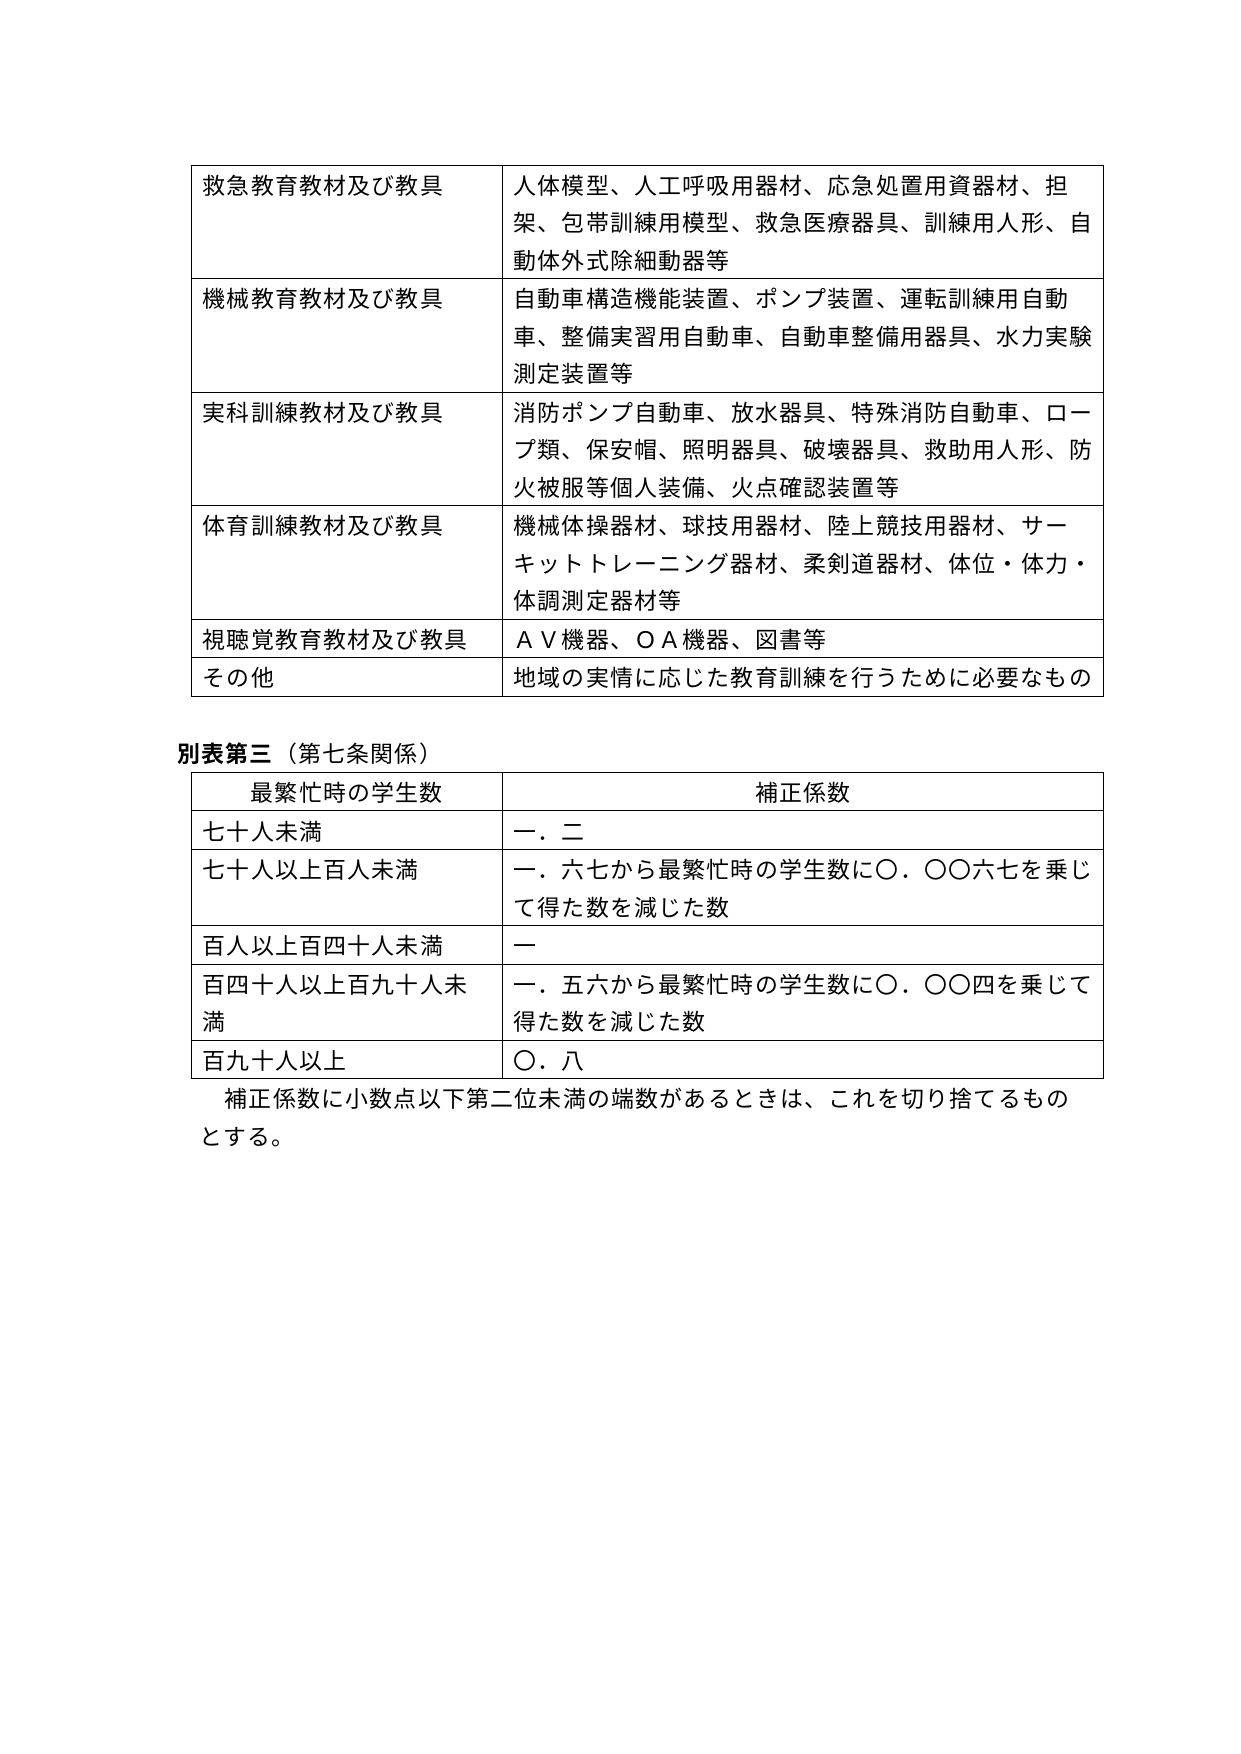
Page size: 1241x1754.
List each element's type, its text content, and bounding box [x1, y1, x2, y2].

table_cell 一．五六から最繁忙時の学生数に〇．〇〇四を乗じて得た数を減じた数 [503, 965, 1103, 1039]
table_cell 機械体操器材、球技用器材、陸上競技用器材、サーキットトレーニング器材、柔剣道器材、体位・体力・体調測定器材等 [503, 506, 1103, 619]
table_cell 消防ポンプ自動車、放水器具、特殊消防自動車、ロープ類、保安帽、照明器具、破壊器具、救助用人形、防火被服等個人装備、火点確認装置等 [503, 393, 1103, 505]
table_cell 体育訓練教材及び教具 [192, 506, 502, 619]
table_header 最繁忙時の学生数 [192, 773, 502, 810]
table_cell 百四十人以上百九十人未満 [192, 965, 502, 1039]
table_cell 救急教育教材及び教具 [192, 166, 502, 278]
table_cell 視聴覚教育教材及び教具 [192, 620, 502, 657]
table_cell 人体模型、人工呼吸用器材、応急処置用資器材、担架、包帯訓練用模型、救急医療器具、訓練用人形、自動体外式除細動器等 [503, 166, 1103, 278]
table_header 補正係数 [503, 773, 1103, 810]
table_cell 百九十人以上 [192, 1041, 502, 1078]
table_cell 一 [503, 926, 1103, 963]
table_cell 〇．八 [503, 1041, 1103, 1078]
table_cell 七十人以上百人未満 [192, 850, 502, 925]
table_cell その他 [192, 658, 502, 696]
table_cell 機械教育教材及び教具 [192, 279, 502, 392]
table_cell 百人以上百四十人未満 [192, 926, 502, 963]
table_cell ＡＶ機器、ＯＡ機器、図書等 [503, 620, 1103, 657]
table_cell 地域の実情に応じた教育訓練を行うために必要なもの [503, 658, 1103, 696]
text 補正係数に小数点以下第二位未満の端数があるときは、これを切り捨てるものとする。 [199, 1079, 1093, 1154]
table_cell 実科訓練教材及び教具 [192, 393, 502, 505]
text 別表第三（第七条関係） [177, 734, 1093, 772]
table_cell 一．六七から最繁忙時の学生数に〇．〇〇六七を乗じて得た数を減じた数 [503, 850, 1103, 925]
table_cell 自動車構造機能装置、ポンプ装置、運転訓練用自動車、整備実習用自動車、自動車整備用器具、水力実験測定装置等 [503, 279, 1103, 392]
table_cell 七十人未満 [192, 811, 502, 849]
table_cell 一．二 [503, 811, 1103, 849]
